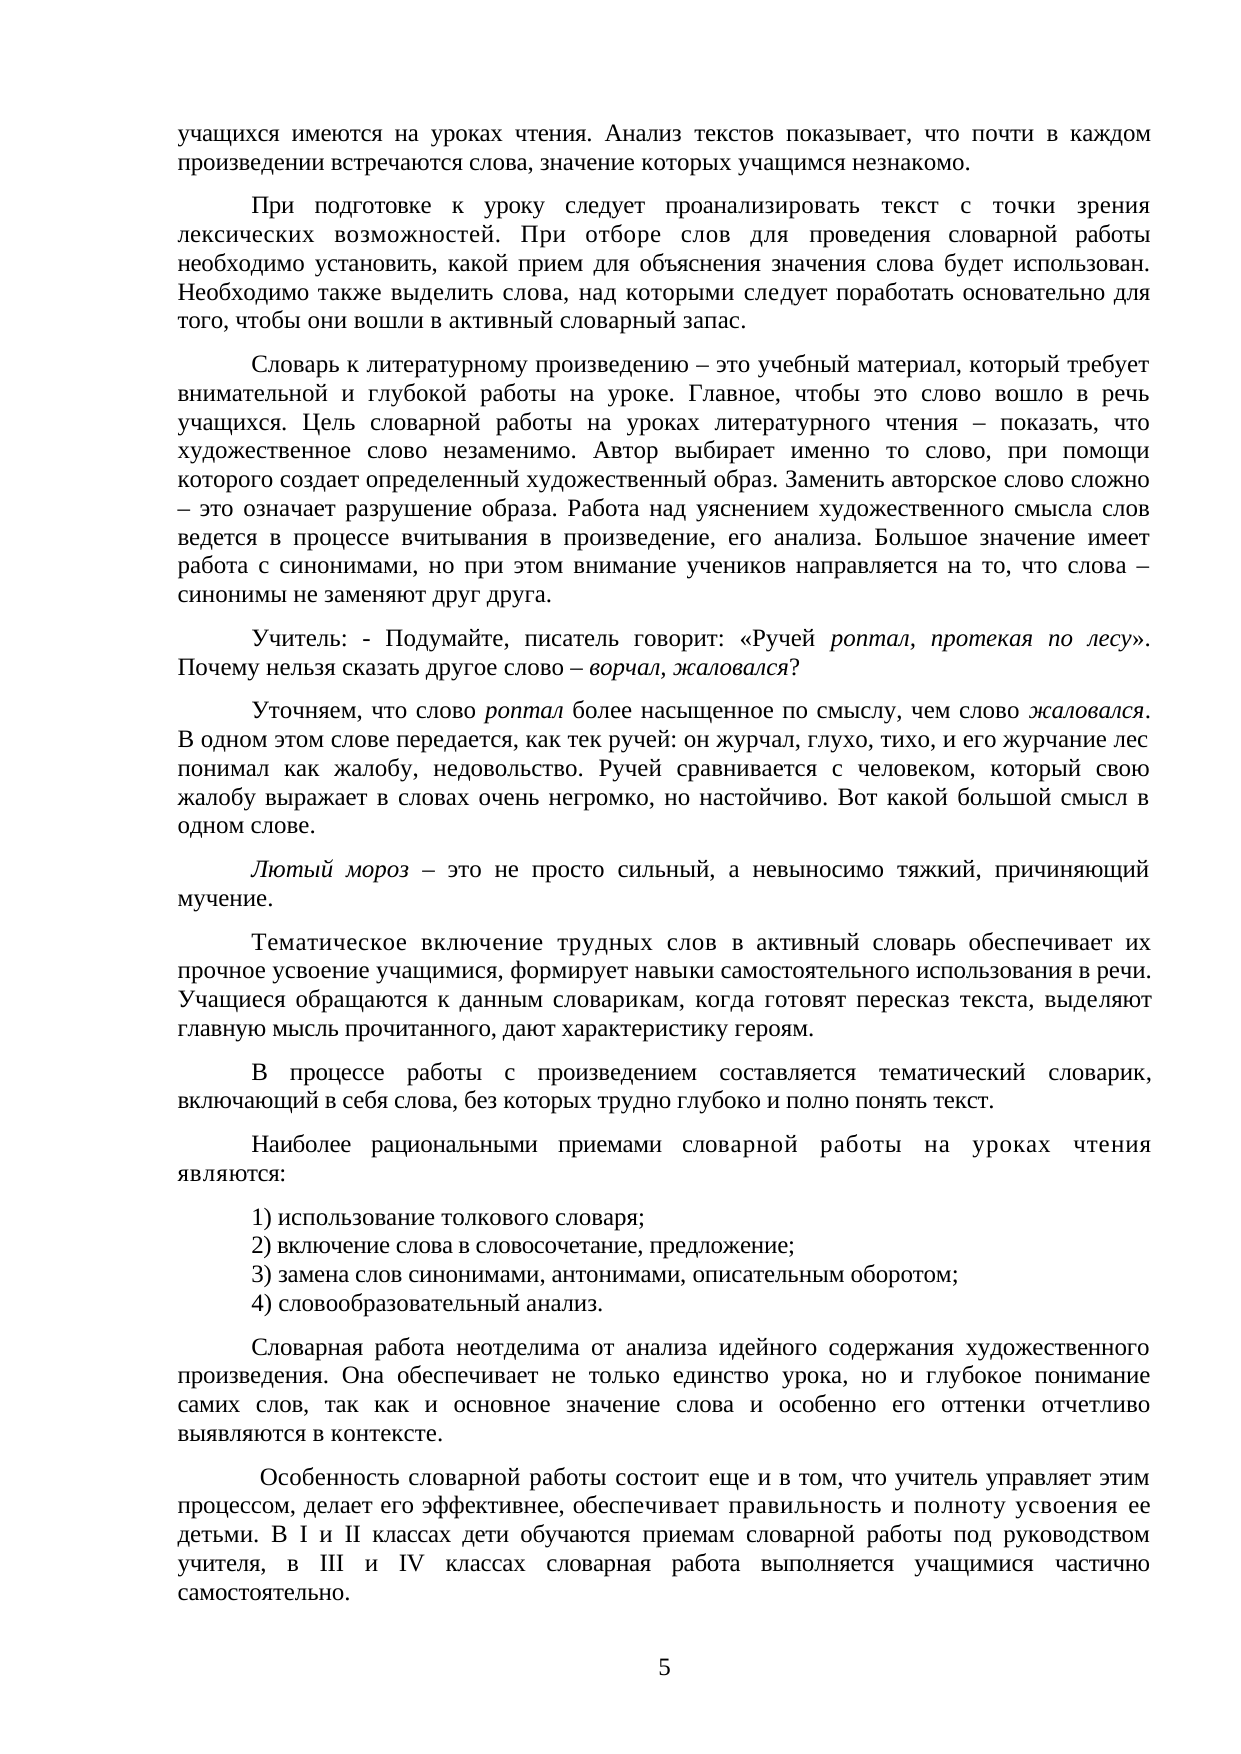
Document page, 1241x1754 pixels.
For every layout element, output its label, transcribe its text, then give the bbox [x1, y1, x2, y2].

text Наиболее рациональными приемами словарной работы на уроках чтения являются: [177, 1129, 1152, 1187]
text 1) использование толкового словаря; 2) включение слова в словосочетание, предложение; 3) замена слов синонимами, антонимами, описательным оборотом; 4) словообразовательный анализ. [251, 1202, 1150, 1317]
text Словарная работа неотделима от анализа идейного содержания художественного произведения. Она обеспечивает не только единство урока, но и глубокое понимание самих слов, так как и основное значение слова и особенно его оттенки отчетливо выявляются в контексте. [177, 1332, 1150, 1447]
text При подготовке к уроку следует проанализировать текст с точки зрения лексических возможностей. При отборе слов для проведения словарной работы необходимо установить, какой прием для объяснения значения слова будет использован. Необходимо также выделить слова, над которыми следует поработать основательно для того, чтобы они вошли в активный словарный запас. [177, 191, 1151, 334]
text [177, 118, 1151, 176]
text В процессе работы с произведением составляется тематический словарик, включающий в себя слова, без которых трудно глубоко и полно понять текст. [177, 1057, 1152, 1114]
text Лютый мороз – это не просто сильный, а невыносимо тяжкий, причиняющий мучение. [177, 854, 1151, 912]
text Уточняем, что слово роптал более насыщенное по смыслу, чем слово жаловался. В одном этом слове передается, как тек ручей: он журчал, глухо, тихо, и его журчание лес понимал как жалобу, недовольство. Ручей сравнивается с человеком, который свою жалобу выражает в словах очень негромко, но настойчиво. Вот какой большой смысл в одном слове. [177, 696, 1151, 839]
text Словарь к литературному произведению – это учебный материал, который требует внимательной и глубокой работы на уроке. Главное, чтобы это слово вошло в речь учащихся. Цель словарной работы на уроках литературного чтения – показать, что художественное слово незаменимо. Автор выбирает именно то слово, при помощи которого создает определенный художественный образ. Заменить авторское слово сложно – это означает разрушение образа. Работа над уяснением художественного смысла слов ведется в процессе вчитывания в произведение, его анализа. Большое значение имеет работа с синонимами, но при этом внимание учеников направляется на то, что слова – синонимы не заменяют друг друга. [177, 349, 1151, 608]
text Учитель: - Подумайте, писатель говорит: «Ручей роптал, протекая по лесу». Почему нельзя сказать другое слово – ворчал, жаловался? [177, 623, 1151, 681]
text Особенность словарной работы состоит еще и в том, что учитель управляет этим процессом, делает его эффективнее, обеспечивает правильность и полноту усвоения ее детьми. В I и II классах дети обучаются приемам словарной работы под руководством учителя, в III и IV классах словарная работа выполняется учащимися частично самостоятельно. [177, 1462, 1150, 1606]
text Тематическое включение трудных слов в активный словарь обеспечивает их прочное усвоение учащимися, формирует навыки самостоятельного использования в речи. Учащиеся обращаются к данным словарикам, когда готовят пересказ текста, выделяют главную мысль прочитанного, дают характеристику героям. [177, 927, 1152, 1042]
